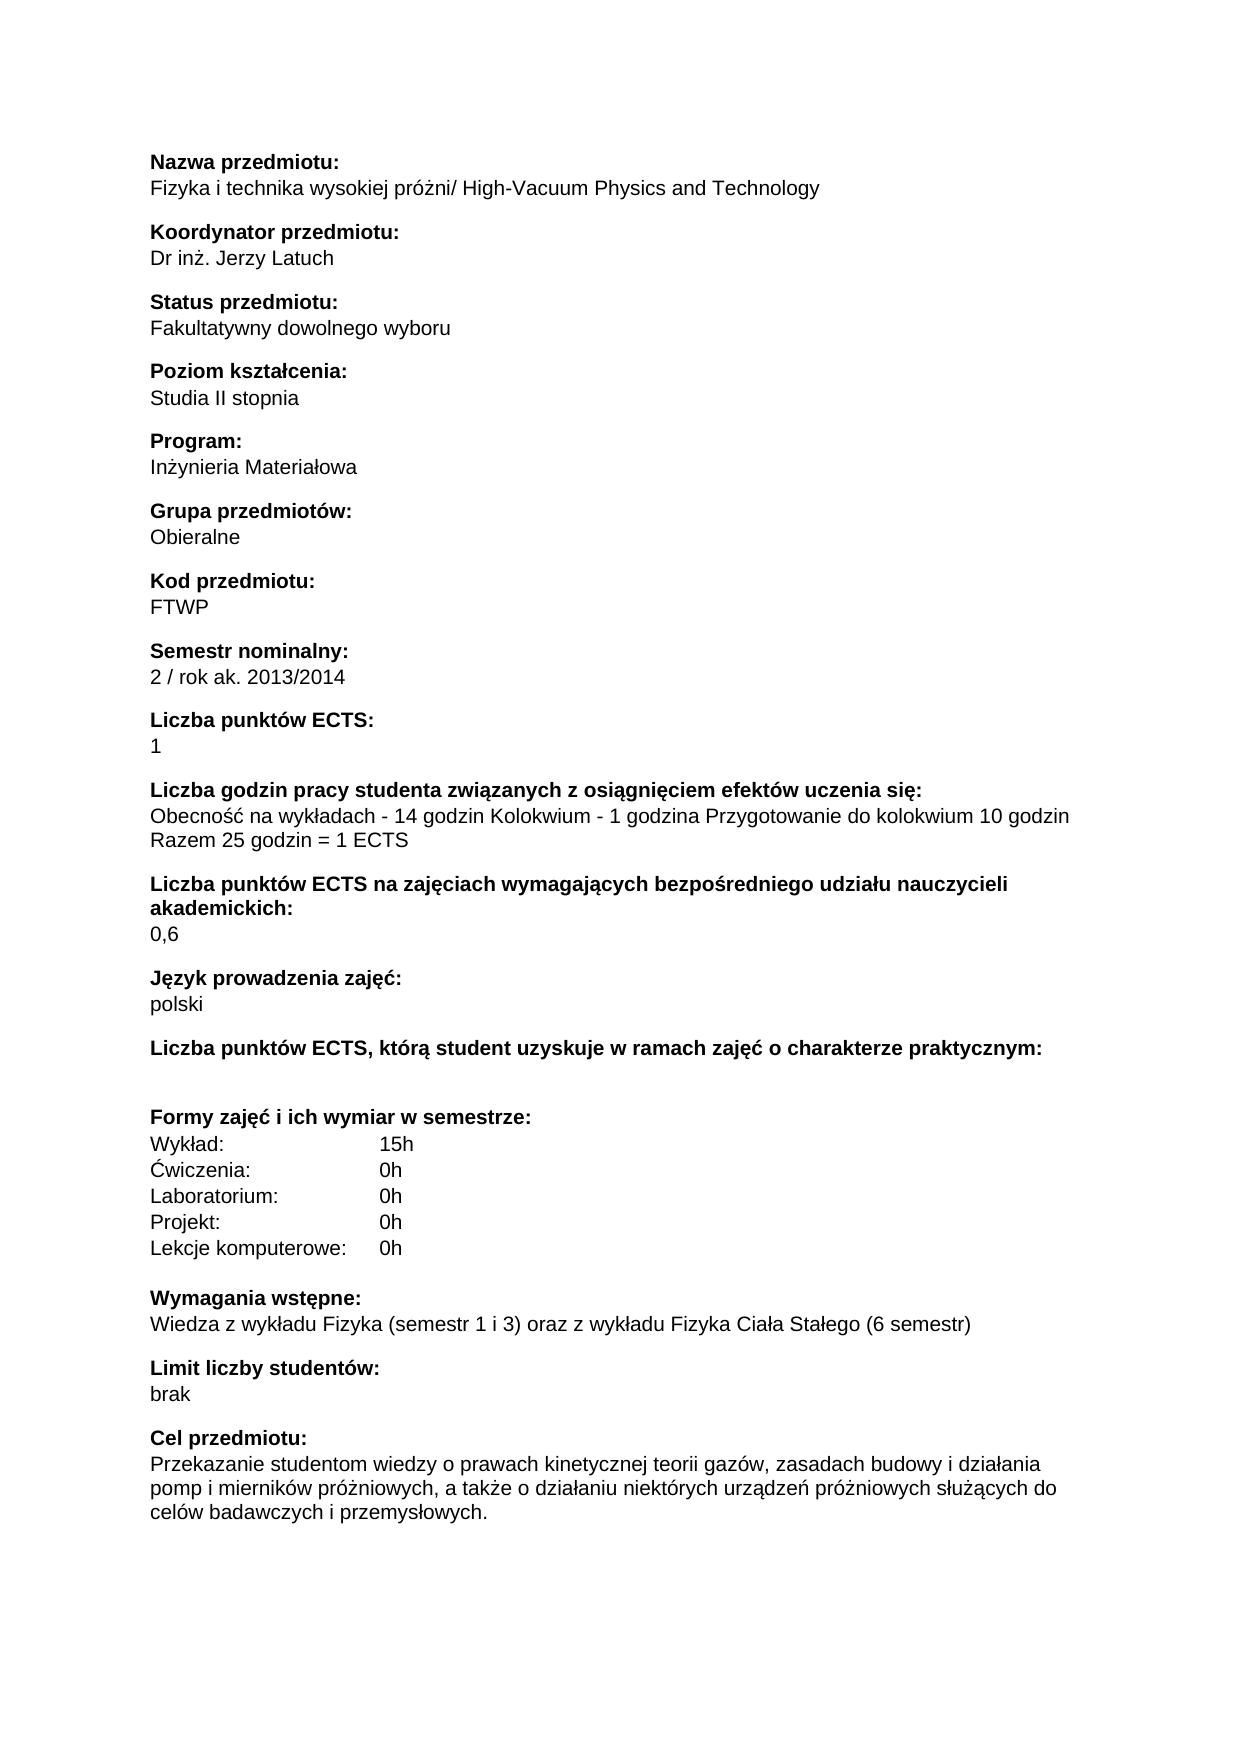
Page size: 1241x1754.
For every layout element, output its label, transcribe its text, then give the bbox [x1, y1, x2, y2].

text Koordynator przedmiotu: [150, 220, 1090, 244]
text Liczba punktów ECTS: [150, 708, 1090, 732]
table_cell Ćwiczenia: [140, 1158, 367, 1182]
text Obecność na wykładach - 14 godzin Kolokwium - 1 godzina Przygotowanie do kolokwium 10 godzin Razem 25 godzin = 1 ECTS [150, 804, 1090, 852]
text Formy zajęć i ich wymiar w semestrze: [150, 1105, 1090, 1129]
text Studia II stopnia [150, 385, 1090, 409]
text Fizyka i technika wysokiej próżni/ High-Vacuum Physics and Technology [150, 176, 1090, 200]
text brak [150, 1382, 1090, 1406]
text Język prowadzenia zajęć: [150, 966, 1090, 989]
table_header Wykład: [140, 1132, 367, 1156]
text Cel przedmiotu: [150, 1426, 1090, 1449]
table_cell 0h [369, 1234, 597, 1260]
text Grupa przedmiotów: [150, 499, 1090, 523]
text Obieralne [150, 525, 1090, 549]
table_cell Lekcje komputerowe: [140, 1236, 367, 1260]
text Wiedza z wykładu Fizyka (semestr 1 i 3) oraz z wykładu Fizyka Ciała Stałego (6 semestr) [150, 1312, 1090, 1336]
text Fakultatywny dowolnego wyboru [150, 316, 1090, 339]
text 1 [150, 734, 1090, 758]
text Przekazanie studentom wiedzy o prawach kinetycznej teorii gazów, zasadach budowy i działania pomp i mierników próżniowych, a także o działaniu niektórych urządzeń próżniowych służących do celów badawczych i przemysłowych. [150, 1452, 1090, 1523]
text Inżynieria Materiałowa [150, 455, 1090, 479]
table_cell Projekt: [140, 1210, 367, 1234]
text Dr inż. Jerzy Latuch [150, 246, 1090, 270]
text Liczba godzin pracy studenta związanych z osiągnięciem efektów uczenia się: [150, 778, 1090, 802]
text Wymagania wstępne: [150, 1286, 1090, 1310]
text Liczba punktów ECTS na zajęciach wymagających bezpośredniego udziału nauczycieli akademickich: [150, 872, 1090, 920]
text Poziom kształcenia: [150, 359, 1090, 383]
table_cell Laboratorium: [140, 1184, 367, 1208]
text 0,6 [150, 922, 1090, 946]
text Program: [150, 429, 1090, 453]
text Liczba punktów ECTS, którą student uzyskuje w ramach zajęć o charakterze praktycznym: [150, 1035, 1090, 1059]
text Limit liczby studentów: [150, 1356, 1090, 1380]
table_cell 0h [369, 1156, 597, 1182]
table_cell 0h [369, 1208, 597, 1234]
text polski [150, 992, 1090, 1016]
text Status przedmiotu: [150, 289, 1090, 313]
text Nazwa przedmiotu: [150, 150, 1090, 174]
text 2 / rok ak. 2013/2014 [150, 664, 1090, 688]
table_header 15h [369, 1132, 597, 1156]
text Kod przedmiotu: [150, 569, 1090, 593]
text Semestr nominalny: [150, 638, 1090, 662]
text FTWP [150, 595, 1090, 619]
table_cell 0h [369, 1182, 597, 1208]
